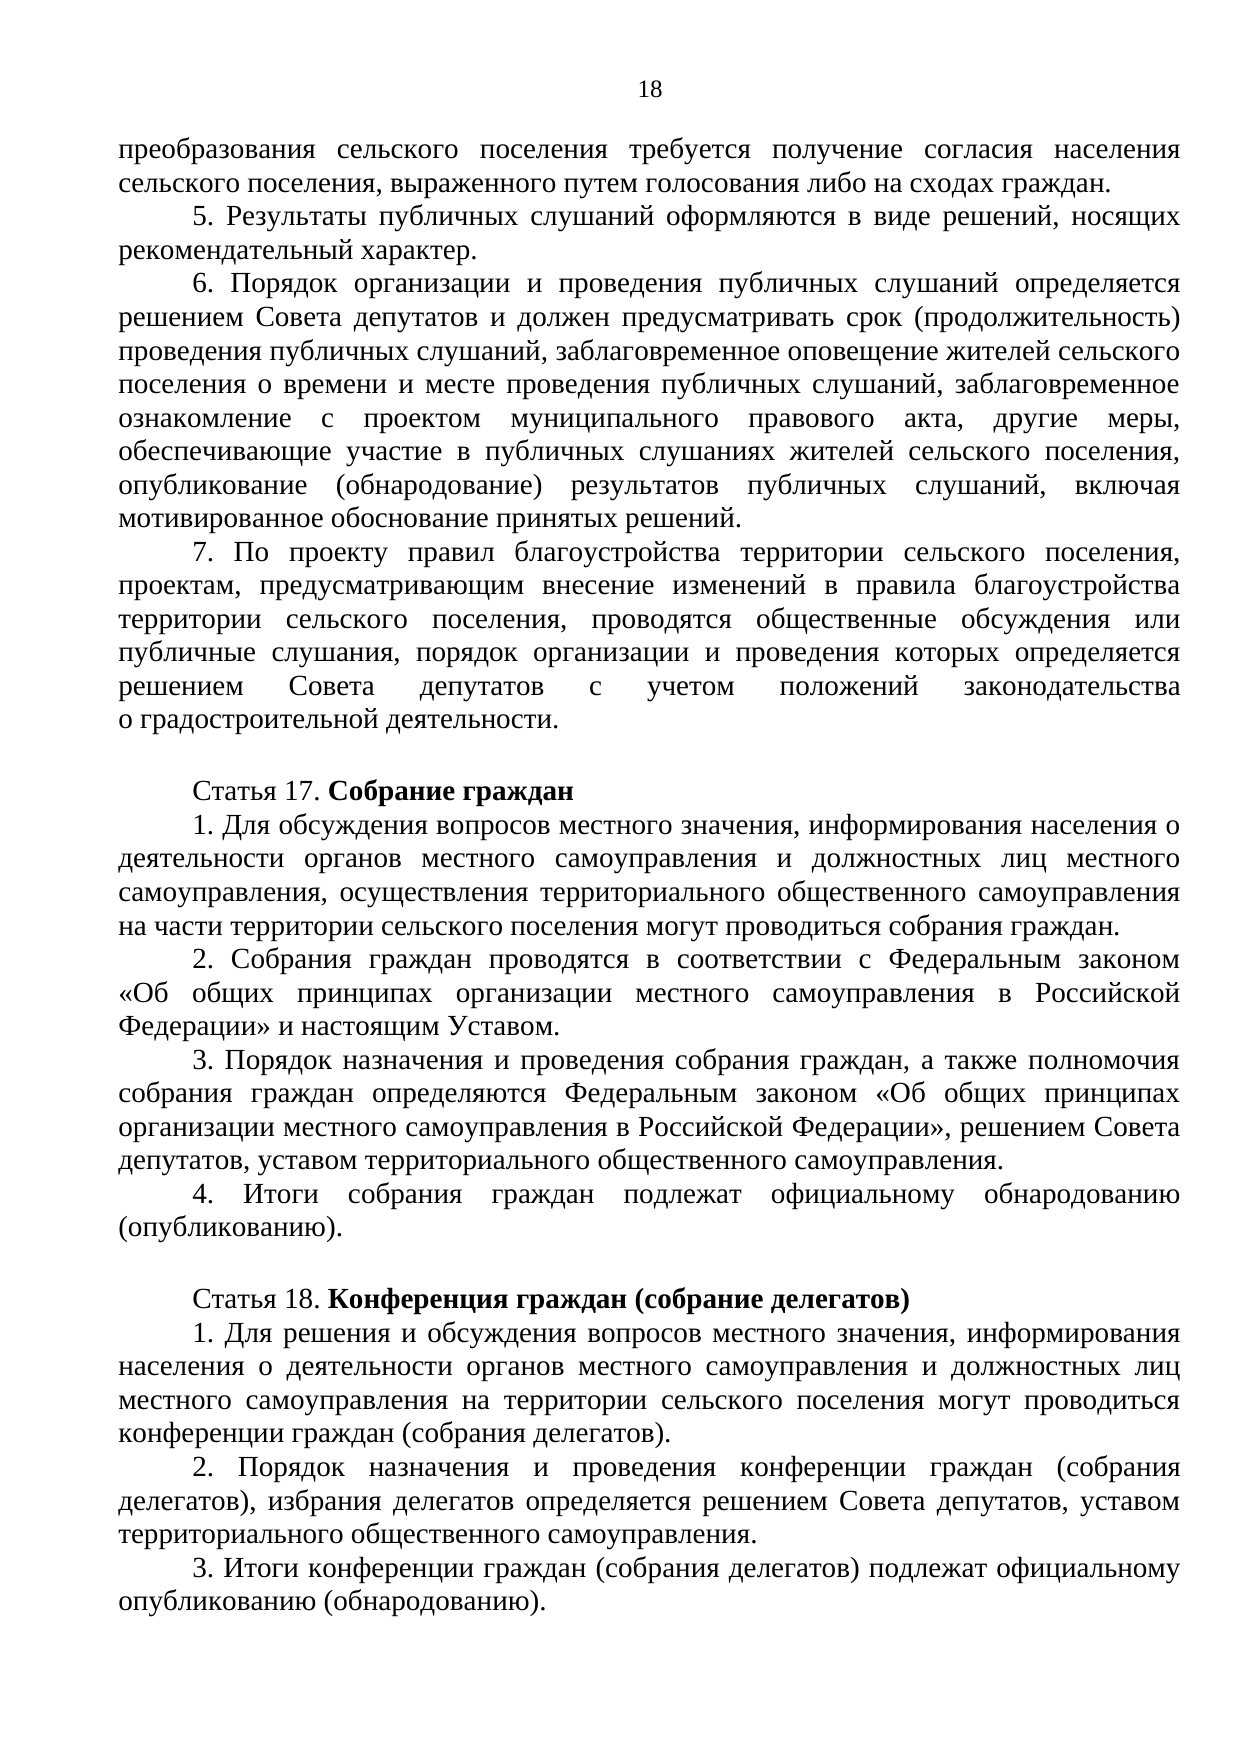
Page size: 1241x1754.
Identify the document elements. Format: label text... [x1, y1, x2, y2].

text Статья 17. Собрание граждан [118, 773, 1181, 807]
text 1. Для обсуждения вопросов местного значения, информирования населения о деятельности органов местного самоуправления и должностных лиц местного самоуправления, осуществления территориального общественного самоуправления на части территории сельского поселения могут проводиться собрания граждан. [118, 807, 1181, 941]
text 6. Порядок организации и проведения публичных слушаний определяется решением Совета депутатов и должен предусматривать срок (продолжительность) проведения публичных слушаний, заблаговременное оповещение жителей сельского поселения о времени и месте проведения публичных слушаний, заблаговременное ознакомление с проектом муниципального правового акта, другие меры, обеспечивающие участие в публичных слушаниях жителей сельского поселения, опубликование (обнародование) результатов публичных слушаний, включая мотивированное обоснование принятых решений. [118, 266, 1181, 534]
text 2. Собрания граждан проводятся в соответствии с Федеральным законом «Об общих принципах организации местного самоуправления в Российской Федерации» и настоящим Уставом. [118, 941, 1181, 1042]
text 1. Для решения и обсуждения вопросов местного значения, информирования населения о деятельности органов местного самоуправления и должностных лиц местного самоуправления на территории сельского поселения могут проводиться конференции граждан (собрания делегатов). [118, 1315, 1181, 1449]
text Статья 18. Конференция граждан (собрание делегатов) [118, 1281, 1181, 1315]
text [118, 131, 1181, 198]
text 3. Порядок назначения и проведения собрания граждан, а также полномочия собрания граждан определяются Федеральным законом «Об общих принципах организации местного самоуправления в Российской Федерации», решением Совета депутатов, уставом территориального общественного самоуправления. [118, 1042, 1181, 1176]
text 5. Результаты публичных слушаний оформляются в виде решений, носящих рекомендательный характер. [118, 198, 1181, 266]
text 3. Итоги конференции граждан (собрания делегатов) подлежат официальному опубликованию (обнародованию). [118, 1550, 1181, 1617]
text 4. Итоги собрания граждан подлежат официальному обнародованию (опубликованию). [118, 1176, 1181, 1243]
text 7. По проекту правил благоустройства территории сельского поселения, проектам, предусматривающим внесение изменений в правила благоустройства территории сельского поселения, проводятся общественные обсуждения или публичные слушания, порядок организации и проведения которых определяется решением Совета депутатов с учетом положений законодательства о градостроительной деятельности. [118, 534, 1181, 735]
text 2. Порядок назначения и проведения конференции граждан (собрания делегатов), избрания делегатов определяется решением Совета депутатов, уставом территориального общественного самоуправления. [118, 1449, 1181, 1550]
